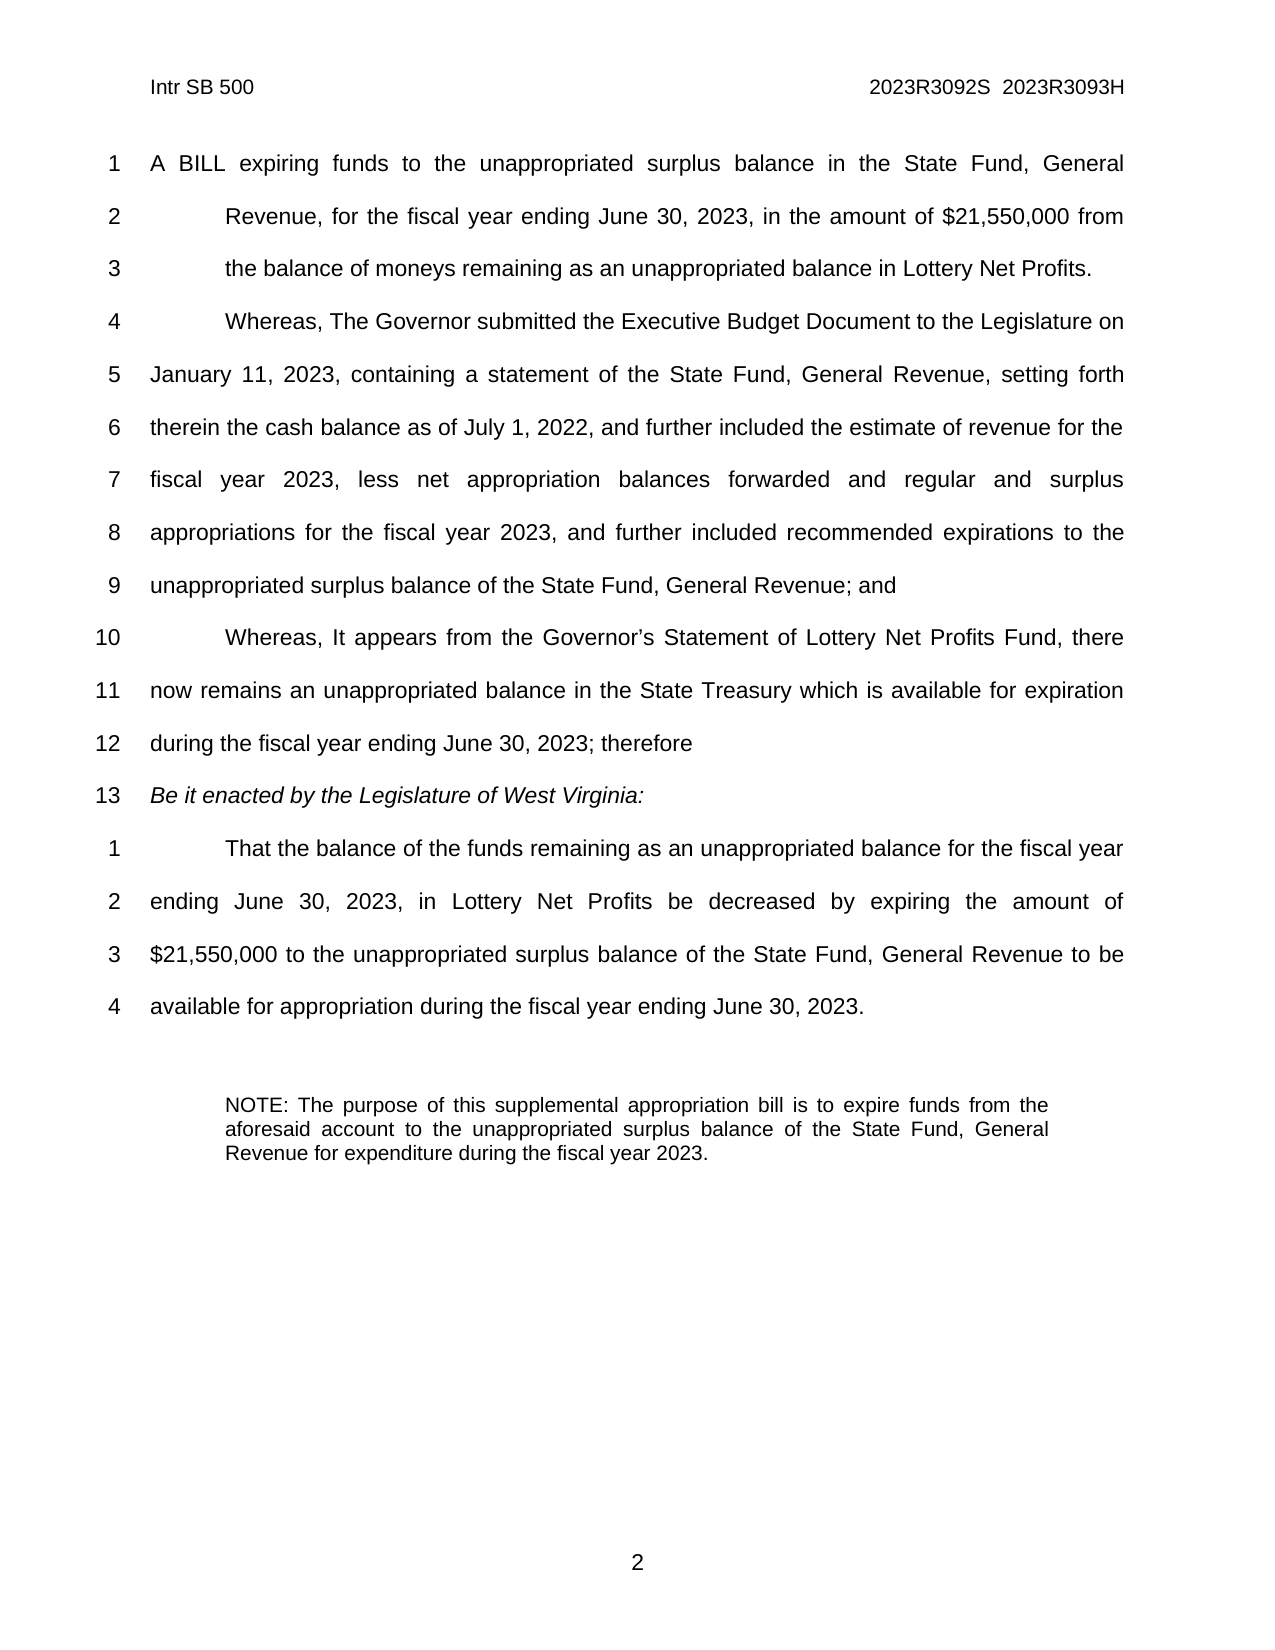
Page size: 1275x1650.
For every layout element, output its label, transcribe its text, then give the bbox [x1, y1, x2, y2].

text That the balance of the funds remaining as an unappropriated balance for the fiscal year ending June 30, 2023, in Lottery Net Profits be decreased by expiring the amount of $21,550,000 to the unappropriated surplus balance of the State Fund, General Revenue to be available for appropriation during the fiscal year ending June 30, 2023. [150, 835, 1125, 1020]
title A BILL expiring funds to the unappropriated surplus balance in the State Fund, General Revenue, for the fiscal year ending June 30, 2023, in the amount of $21,550,000 from the balance of moneys remaining as an unappropriated balance in Lottery Net Profits. [150, 150, 1125, 282]
text NOTE: The purpose of this supplemental appropriation bill is to expire funds from the aforesaid account to the unappropriated surplus balance of the State Fund, General Revenue for expenditure during the fiscal year 2023. [225, 1093, 1050, 1165]
text Be it enacted by the Legislature of West Virginia: [150, 782, 1125, 809]
text Whereas, The Governor submitted the Executive Budget Document to the Legislature on January 11, 2023, containing a statement of the State Fund, General Revenue, setting forth therein the cash balance as of July 1, 2022, and further included the estimate of revenue for the fiscal year 2023, less net appropriation balances forwarded and regular and surplus appropriations for the fiscal year 2023, and further included recommended expirations to the unappropriated surplus balance of the State Fund, General Revenue; and [150, 308, 1125, 598]
text Whereas, It appears from the Governor’s Statement of Lottery Net Profits Fund, there now remains an unappropriated balance in the State Treasury which is available for expiration during the fiscal year ending June 30, 2023; therefore [150, 624, 1125, 756]
